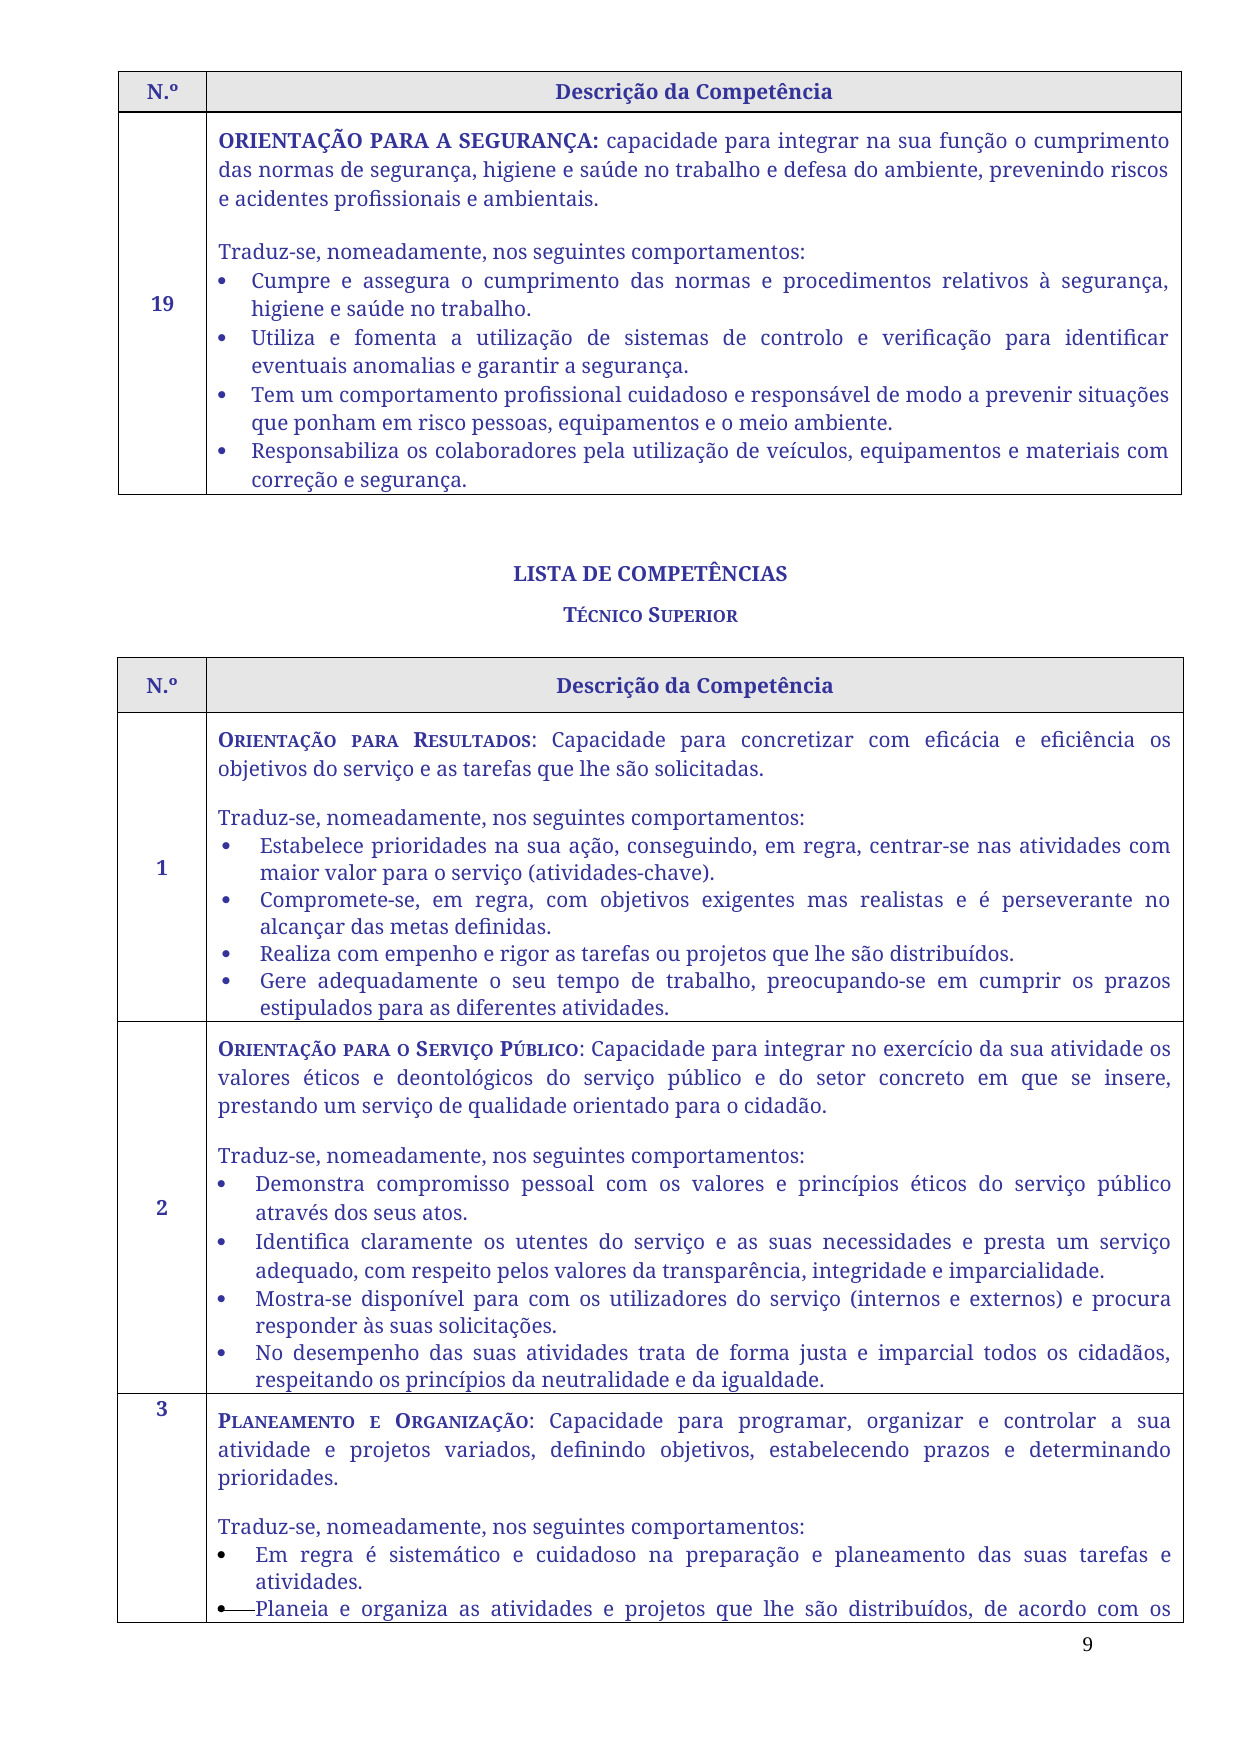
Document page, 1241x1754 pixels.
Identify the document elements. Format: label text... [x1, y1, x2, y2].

table_header N.º [118, 658, 206, 712]
table_header Descrição da Competência [207, 658, 1183, 712]
table_cell ORIENTAÇÃO PARA A SEGURANÇA: capacidade para integrar na sua função o cumprimento das normas de segurança, higiene e saúde no trabalho e defesa do ambiente, prevenindo riscos e acidentes profissionais e ambientais. Traduz-se, nomeadamente, nos seguintes comportamentos: Cumpre e assegura o cumprimento das normas e procedimentos relativos à segurança, higiene e saúde no trabalho. Utiliza e fomenta a utilização de sistemas de controlo e verificação para identificar eventuais anomalias e garantir a segurança. Tem um comportamento profissional cuidadoso e responsável de modo a prevenir situações que ponham em risco pessoas, equipamentos e o meio ambiente. Responsabiliza os colaboradores pela utilização de veículos, equipamentos e materiais com correção e segurança. [207, 113, 1181, 493]
table_header Descrição da Competência [207, 72, 1181, 111]
table_header N.º [119, 72, 206, 111]
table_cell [207, 1394, 1183, 1622]
table_cell 3 [118, 1394, 206, 1622]
table_cell Orientação para Resultados: Capacidade para concretizar com eficácia e eficiência os objetivos do serviço e as tarefas que lhe são solicitadas. Traduz-se, nomeadamente, nos seguintes comportamentos: Estabelece prioridades na sua ação, conseguindo, em regra, centrar-se nas atividades com maior valor para o serviço (atividades-chave). Compromete-se, em regra, com objetivos exigentes mas realistas e é perseverante no alcançar das metas definidas. Realiza com empenho e rigor as tarefas ou projetos que lhe são distribuídos. Gere adequadamente o seu tempo de trabalho, preocupando-se em cumprir os prazos estipulados para as diferentes atividades. [207, 713, 1183, 1021]
title LISTA DE COMPETÊNCIAS [117, 559, 1183, 588]
table_cell 19 [119, 113, 206, 493]
table_cell Orientação para o Serviço Público: Capacidade para integrar no exercício da sua atividade os valores éticos e deontológicos do serviço público e do setor concreto em que se insere, prestando um serviço de qualidade orientado para o cidadão. Traduz-se, nomeadamente, nos seguintes comportamentos: Demonstra compromisso pessoal com os valores e princípios éticos do serviço público através dos seus atos. Identifica claramente os utentes do serviço e as suas necessidades e presta um serviço adequado, com respeito pelos valores da transparência, integridade e imparcialidade. Mostra-se disponível para com os utilizadores do serviço (internos e externos) e procura responder às suas solicitações. No desempenho das suas atividades trata de forma justa e imparcial todos os cidadãos, respeitando os princípios da neutralidade e da igualdade. [207, 1022, 1183, 1393]
table_cell 2 [118, 1022, 206, 1393]
table_cell 1 [118, 713, 206, 1021]
subtitle Técnico Superior [117, 600, 1183, 629]
